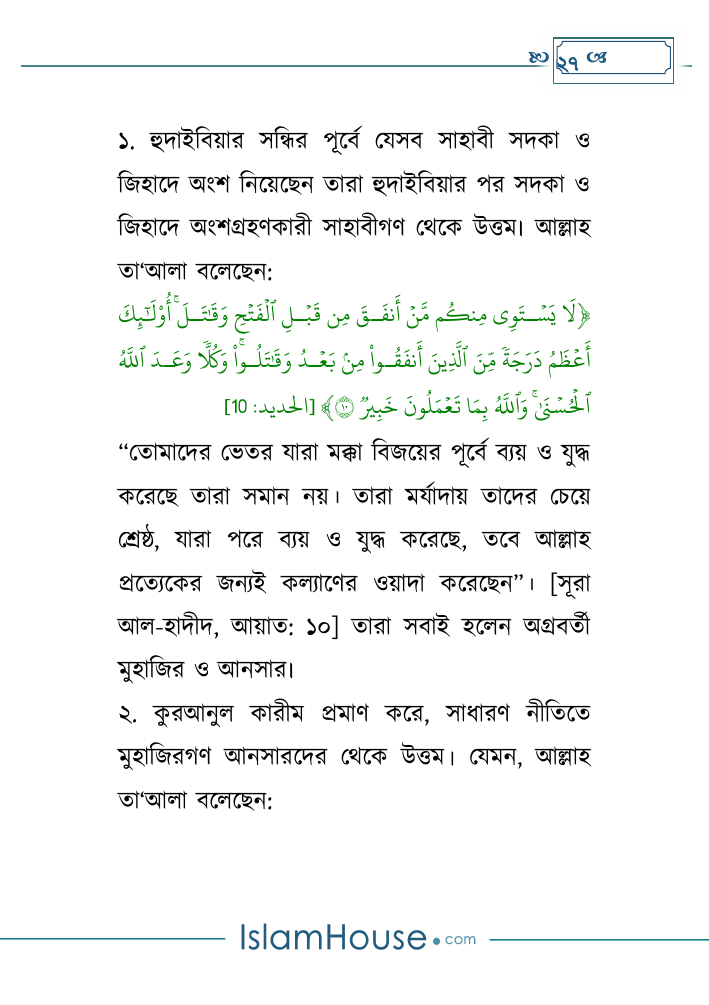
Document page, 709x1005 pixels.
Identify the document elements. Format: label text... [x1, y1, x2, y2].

text ১. হুদাইবিয়ার সন্ধির পূর্বে যেসব সাহাবী সদকা ও জিহাদে অংশ নিয়েছেন তারা হুদাইবিয়ার পর সদকা ও জিহাদে অংশগ্রহণকারী সাহাবীগণ থেকে উত্তম। আল্লাহ তা‘আলা বলেছেন: [118, 118, 591, 290]
text “তোমাদের ভেতর যারা মক্কা বিজয়ের পূর্বে ব্যয় ও যুদ্ধ করেছে তারা সমান নয়। তারা মর্যাদায় তাদের চেয়ে শ্রেষ্ঠ, যারা পরে ব্যয় ও যুদ্ধ করেছে, তবে আল্লাহ প্রত্যেকের জন্যই কল্যাণের ওয়াদা করেছেন”। [সূরা আল-হাদীদ, আয়াত: ১০] তারা সবাই হলেন অগ্রবর্তী মুহাজির ও আনসার। [118, 430, 591, 689]
picture [233, 919, 709, 956]
picture [0, 918, 226, 955]
text ﴿لَا يَسۡتَوِي مِنكُم مَّنۡ أَنفَقَ مِن قَبۡلِ ٱلۡفَتۡحِ وَقَٰتَلَۚ أُوْلَٰٓئِكَ أَعۡظَمُ دَرَجَةٗ مِّنَ ٱلَّذِينَ أَنفَقُواْ مِنۢ بَعۡدُ وَقَٰتَلُواْۚ وَكُلّٗا وَعَدَ ٱللَّهُ ٱلۡحُسۡنَىٰۚ وَٱللَّهُ بِمَا تَعۡمَلُونَ خَبِيرٞ ١٠﴾ [الحديد: 10] [118, 292, 591, 428]
text ২. কুরআনুল কারীম প্রমাণ করে, সাধারণ নীতিতে মুহাজিরগণ আনসারদের থেকে উত্তম। যেমন, আল্লাহ তা‘আলা বলেছেন: [118, 691, 591, 819]
